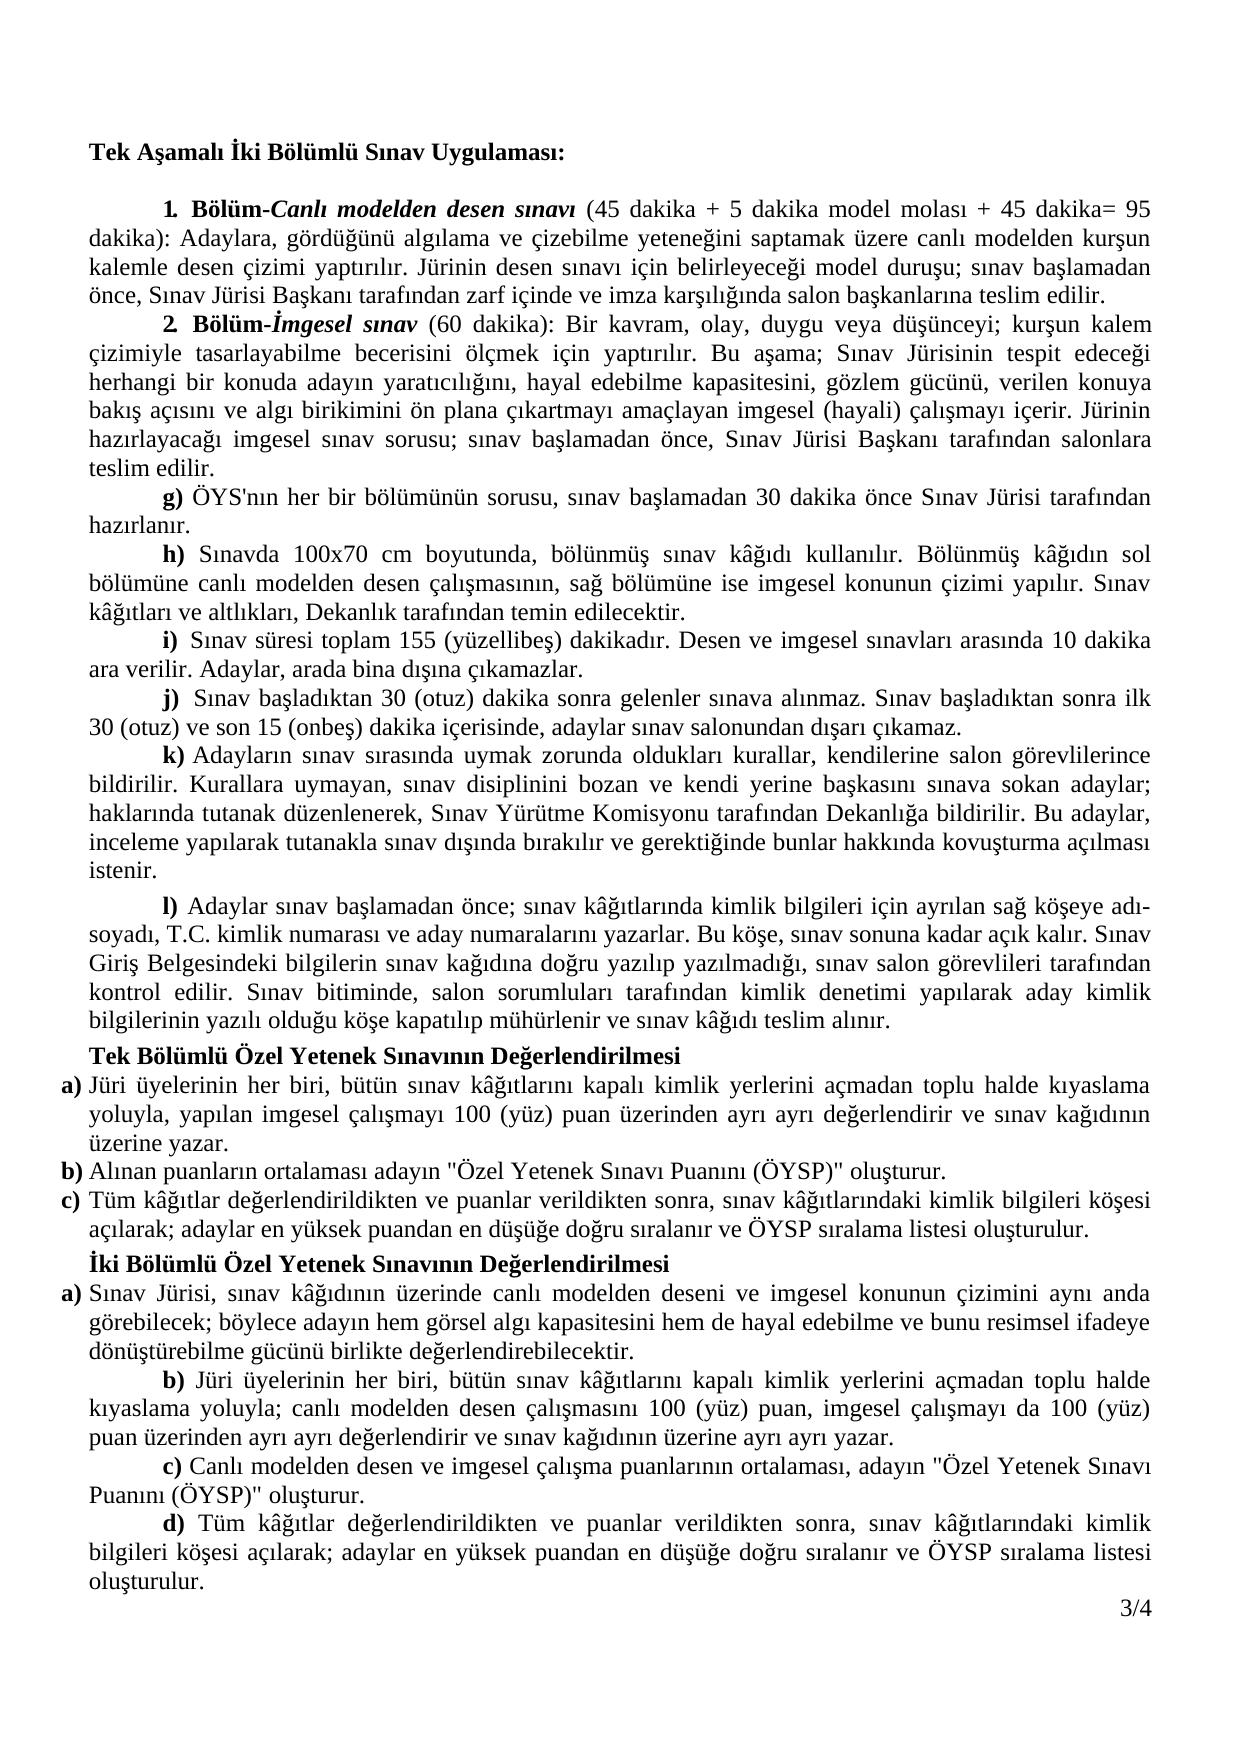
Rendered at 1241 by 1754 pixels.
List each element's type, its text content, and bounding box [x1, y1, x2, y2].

subtitle Tek Aşamalı İki Bölümlü Sınav Uygulaması: [89, 137, 1163, 165]
subtitle İki Bölümlü Özel Yetenek Sınavının Değerlendirilmesi [89, 1250, 1163, 1278]
list Sınav başladıktan 30 (otuz) dakika sonra gelenler sınava alınmaz. Sınav başladıktan sonra ilk 30 (otuz) ve son 15 (onbeş) dakika içerisinde, adaylar sınav salonundan dışarı çıkamaz. [89, 683, 1152, 741]
list ÖYS'nın her bir bölümünün sorusu, sınav başlamadan 30 dakika önce Sınav Jürisi tarafından hazırlanır. [89, 482, 1152, 539]
list Jüri üyelerinin her biri, bütün sınav kâğıtlarını kapalı kimlik yerlerini açmadan toplu halde kıyaslama yoluyla, yapılan imgesel çalışmayı 100 (yüz) puan üzerinden ayrı ayrı değerlendirir ve sınav kağıdının üzerine yazar. [61, 1070, 1152, 1156]
list Adayların sınav sırasında uymak zorunda oldukları kurallar, kendilerine salon görevlilerince bildirilir. Kurallara uymayan, sınav disiplinini bozan ve kendi yerine başkasını sınava sokan adaylar; haklarında tutanak düzenlenerek, Sınav Yürütme Komisyonu tarafından Dekanlığa bildirilir. Bu adaylar, inceleme yapılarak tutanakla sınav dışında bırakılır ve gerektiğinde bunlar hakkında kovuşturma açılması istenir. [89, 741, 1152, 884]
list Adaylar sınav başlamadan önce; sınav kâğıtlarında kimlik bilgileri için ayrılan sağ köşeye adı- soyadı, T.C. kimlik numarası ve aday numaralarını yazarlar. Bu köşe, sınav sonuna kadar açık kalır. Sınav Giriş Belgesindeki bilgilerin sınav kağıdına doğru yazılıp yazılmadığı, sınav salon görevlileri tarafından kontrol edilir. Sınav bitiminde, salon sorumluları tarafından kimlik denetimi yapılarak aday kimlik bilgilerinin yazılı olduğu köşe kapatılıp mühürlenir ve sınav kâğıdı teslim alınır. [89, 892, 1152, 1034]
list Sınav süresi toplam 155 (yüzellibeş) dakikadır. Desen ve imgesel sınavları arasında 10 dakika ara verilir. Adaylar, arada bina dışına çıkamazlar. [89, 626, 1152, 683]
list Alınan puanların ortalaması adayın "Özel Yetenek Sınavı Puanını (ÖYSP)" oluşturur. [61, 1156, 1152, 1185]
list Sınavda 100x70 cm boyutunda, bölünmüş sınav kâğıdı kullanılır. Bölünmüş kâğıdın sol bölümüne canlı modelden desen çalışmasının, sağ bölümüne ise imgesel konunun çizimi yapılır. Sınav kâğıtları ve altlıkları, Dekanlık tarafından temin edilecektir. [89, 539, 1152, 626]
list Jüri üyelerinin her biri, bütün sınav kâğıtlarını kapalı kimlik yerlerini açmadan toplu halde kıyaslama yoluyla; canlı modelden desen çalışmasını 100 (yüz) puan, imgesel çalışmayı da 100 (yüz) puan üzerinden ayrı ayrı değerlendirir ve sınav kağıdının üzerine ayrı ayrı yazar. [89, 1365, 1152, 1451]
text Tek Bölümlü Özel Yetenek Sınavının Değerlendirilmesi [89, 1042, 1152, 1070]
list Bölüm-Canlı modelden desen sınavı (45 dakika + 5 dakika model molası + 45 dakika= 95 dakika): Adaylara, gördüğünü algılama ve çizebilme yeteneğini saptamak üzere canlı modelden kurşun kalemle desen çizimi yaptırılır. Jürinin desen sınavı için belirleyeceği model duruşu; sınav başlamadan önce, Sınav Jürisi Başkanı tarafından zarf içinde ve imza karşılığında salon başkanlarına teslim edilir. [89, 194, 1152, 309]
list Sınav Jürisi, sınav kâğıdının üzerinde canlı modelden deseni ve imgesel konunun çizimini aynı anda görebilecek; böylece adayın hem görsel algı kapasitesini hem de hayal edebilme ve bunu resimsel ifadeye dönüştürebilme gücünü birlikte değerlendirebilecektir. [61, 1278, 1152, 1365]
list Tüm kâğıtlar değerlendirildikten ve puanlar verildikten sonra, sınav kâğıtlarındaki kimlik bilgileri köşesi açılarak; adaylar en yüksek puandan en düşüğe doğru sıralanır ve ÖYSP sıralama listesi oluşturulur. [89, 1508, 1152, 1595]
list Bölüm-İmgesel sınav (60 dakika): Bir kavram, olay, duygu veya düşünceyi; kurşun kalem çizimiyle tasarlayabilme becerisini ölçmek için yaptırılır. Bu aşama; Sınav Jürisinin tespit edeceği herhangi bir konuda adayın yaratıcılığını, hayal edebilme kapasitesini, gözlem gücünü, verilen konuya bakış açısını ve algı birikimini ön plana çıkartmayı amaçlayan imgesel (hayali) çalışmayı içerir. Jürinin hazırlayacağı imgesel sınav sorusu; sınav başlamadan önce, Sınav Jürisi Başkanı tarafından salonlara teslim edilir. [89, 309, 1152, 482]
list Canlı modelden desen ve imgesel çalışma puanlarının ortalaması, adayın "Özel Yetenek Sınavı Puanını (ÖYSP)" oluşturur. [89, 1451, 1152, 1508]
list Tüm kâğıtlar değerlendirildikten ve puanlar verildikten sonra, sınav kâğıtlarındaki kimlik bilgileri köşesi açılarak; adaylar en yüksek puandan en düşüğe doğru sıralanır ve ÖYSP sıralama listesi oluşturulur. [61, 1185, 1152, 1243]
